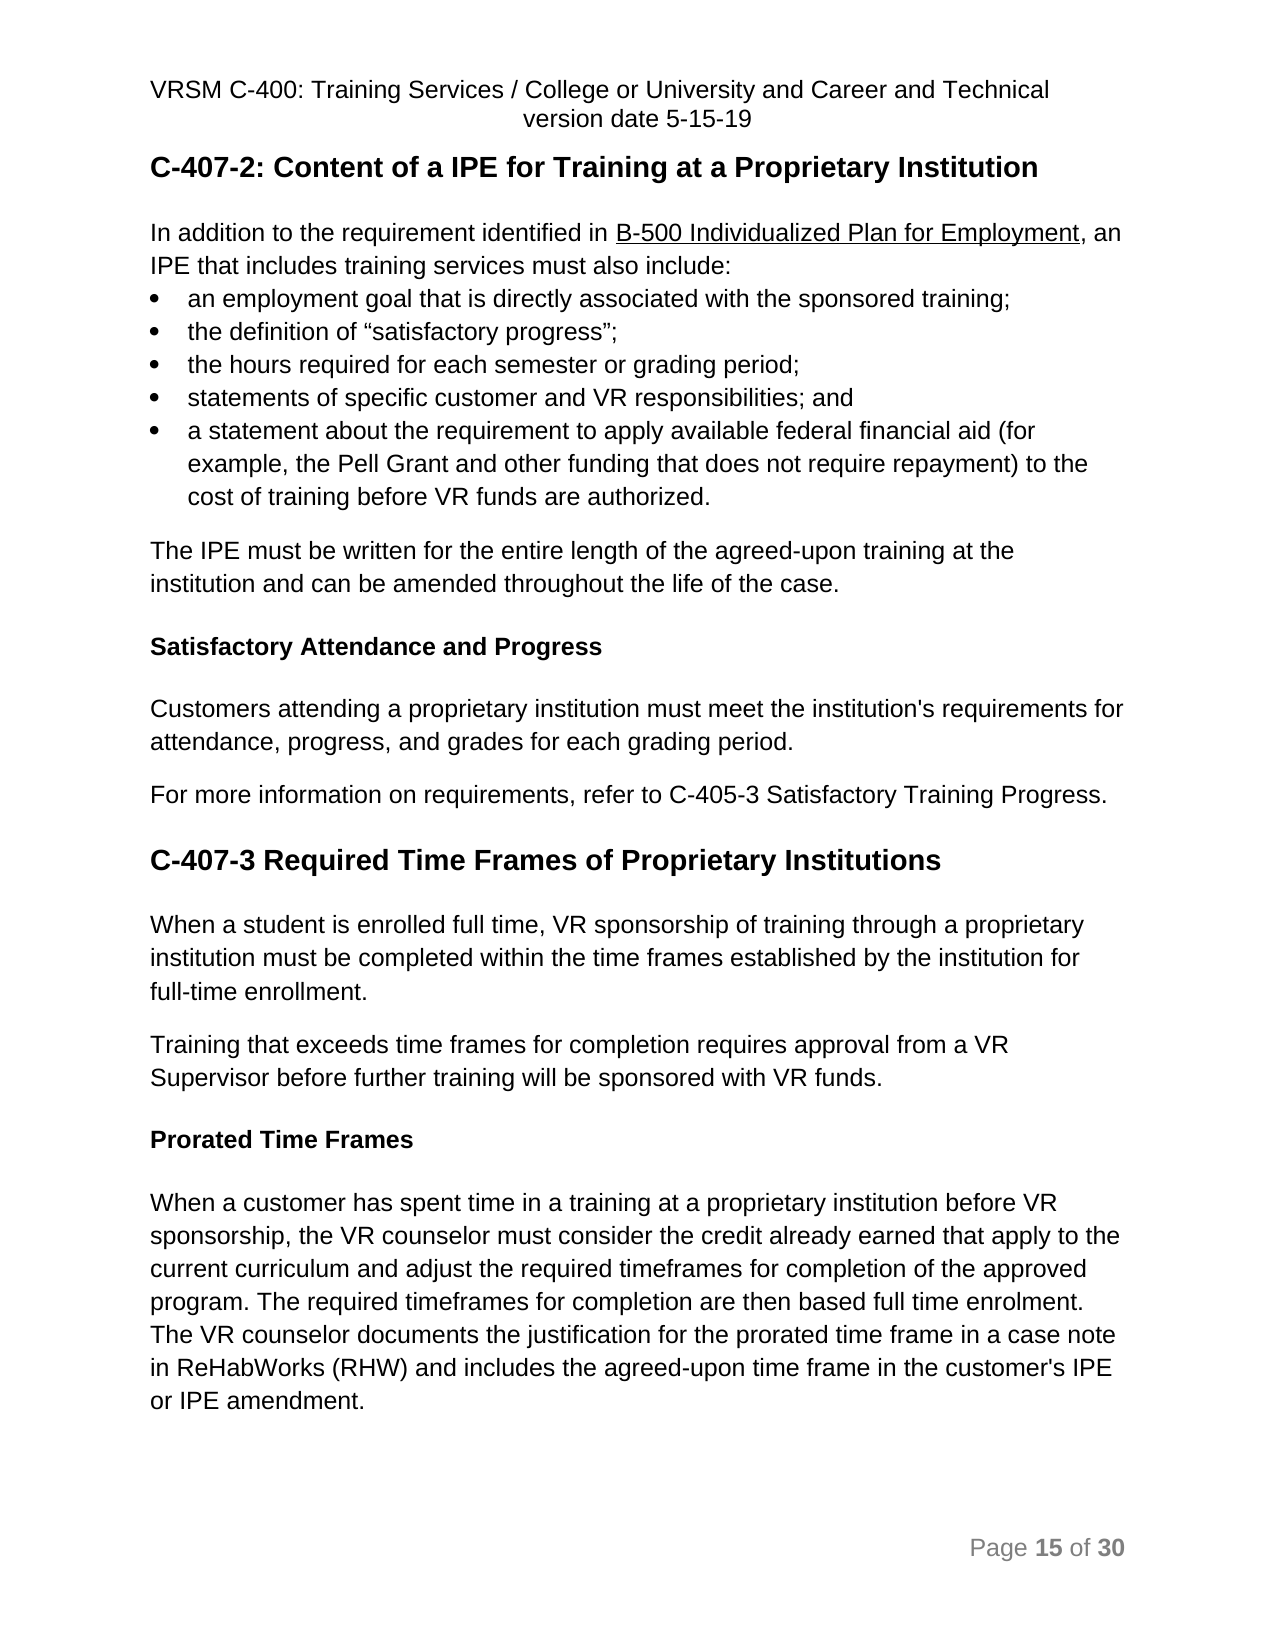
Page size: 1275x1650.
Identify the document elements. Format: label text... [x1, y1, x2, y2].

text When a student is enrolled full time, VR sponsorship of training through a proprietary institution must be completed within the time frames established by the institution for full-time enrollment. [150, 910, 1125, 1005]
subtitle Satisfactory Attendance and Progress [150, 631, 1125, 660]
text Training that exceeds time frames for completion requires approval from a VR Supervisor before further training will be sponsored with VR funds. [150, 1030, 1125, 1092]
list statements of specific customer and VR responsibilities; and [150, 383, 1125, 412]
list a statement about the requirement to apply available federal financial aid (for example, the Pell Grant and other funding that does not require repayment) to the cost of training before VR funds are authorized. [150, 416, 1125, 511]
text Customers attending a proprietary institution must meet the institution's requirements for attendance, progress, and grades for each grading period. [150, 694, 1125, 755]
subtitle C-407-2: Content of a IPE for Training at a Proprietary Institution [150, 150, 1125, 183]
subtitle C-407-3 Required Time Frames of Proprietary Institutions [150, 843, 1125, 876]
text For more information on requirements, refer to C-405-3 Satisfactory Training Progress. [150, 781, 1125, 809]
list the hours required for each semester or grading period; [150, 350, 1125, 379]
list an employment goal that is directly associated with the sponsored training; [150, 284, 1125, 313]
subtitle Prorated Time Frames [150, 1126, 1125, 1154]
list the definition of “satisfactory progress”; [150, 317, 1125, 346]
text The IPE must be written for the entire length of the agreed-upon training at the institution and can be amended throughout the life of the case. [150, 536, 1125, 598]
text In addition to the requirement identified in B-500 Individualized Plan for Employment, an IPE that includes training services must also include: [150, 218, 1125, 279]
text When a customer has spent time in a training at a proprietary institution before VR sponsorship, the VR counselor must consider the credit already earned that apply to the current curriculum and adjust the required timeframes for completion of the approved program. The required timeframes for completion are then based full time enrolment. The VR counselor documents the justification for the prorated time frame in a case note in ReHabWorks (RHW) and includes the agreed-upon time frame in the customer's IPE or IPE amendment. [150, 1188, 1125, 1414]
